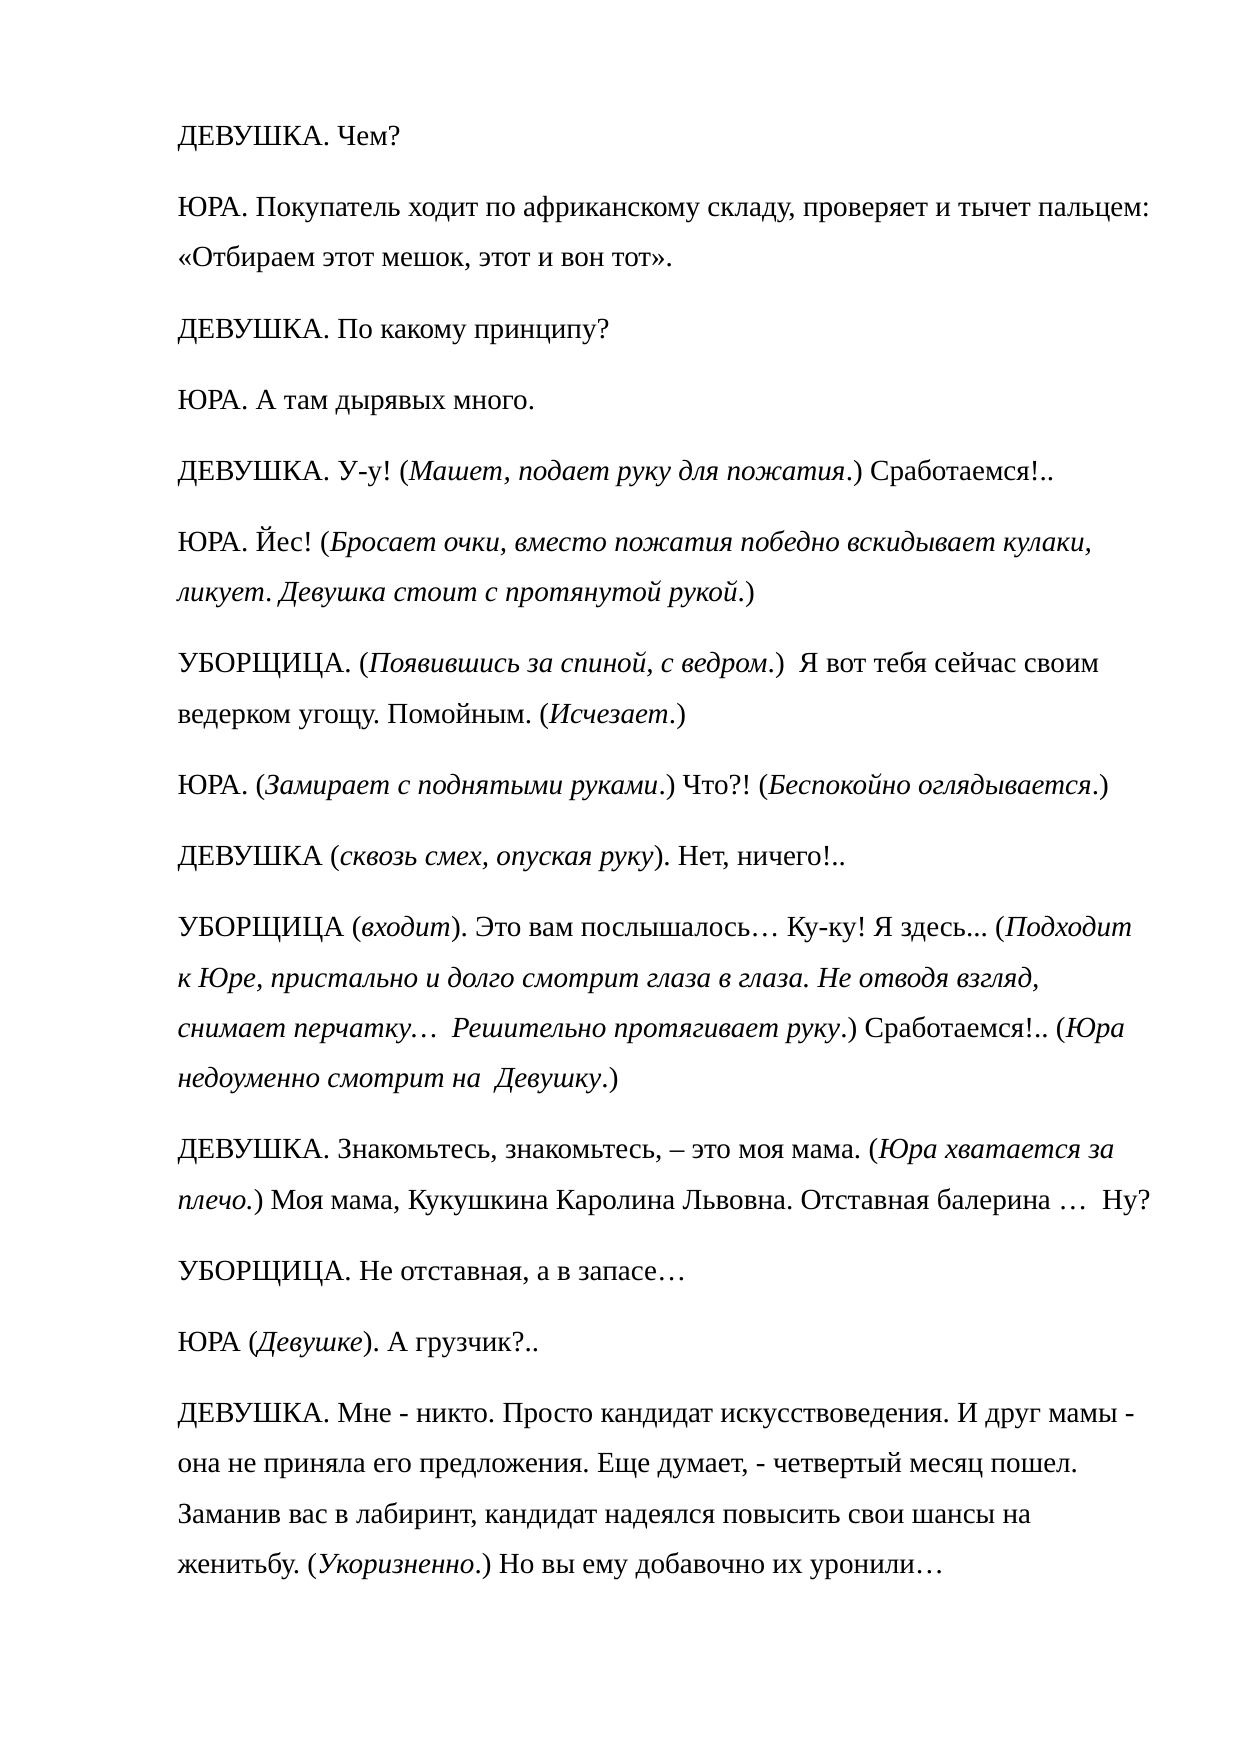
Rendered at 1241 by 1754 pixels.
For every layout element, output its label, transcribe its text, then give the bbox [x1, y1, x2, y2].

text ДЕВУШКА. Мне - никто. Просто кандидат искусствоведения. И друг мамы - она не приняла его предложения. Еще думает, - четвертый месяц пошел. Заманив вас в лабиринт, кандидат надеялся повысить свои шансы на женитьбу. (Укоризненно.) Но вы ему добавочно их уронили… [177, 1395, 1152, 1580]
text УБОРЩИЦА (входит). Это вам послышалось… Ку-ку! Я здесь... (Подходит к Юре, пристально и долго смотрит глаза в глаза. Не отводя взгляд, снимает перчатку… Решительно протягивает руку.) Сработаемся!.. (Юра недоуменно смотрит на Девушку.) [177, 909, 1152, 1094]
text ЮРА. (Замирает с поднятыми руками.) Что?! (Беспокойно оглядывается.) [177, 767, 1152, 801]
text ДЕВУШКА. Знакомьтесь, знакомьтесь, – это моя мама. (Юра хватается за плечо.) Моя мама, Кукушкина Каролина Львовна. Отставная балерина … Ну? [177, 1131, 1152, 1215]
text ДЕВУШКА. Чем? [177, 118, 1152, 152]
text ЮРА. Йес! (Бросает очки, вместо пожатия победно вскидывает кулаки, ликует. Девушка стоит с протянутой рукой.) [177, 524, 1152, 608]
text ДЕВУШКА. У-у! (Машет, подает руку для пожатия.) Сработаемся!.. [177, 453, 1152, 487]
text УБОРЩИЦА. (Появившись за спиной, с ведром.) Я вот тебя сейчас своим ведерком угощу. Помойным. (Исчезает.) [177, 646, 1152, 729]
text ЮРА. А там дырявых много. [177, 382, 1152, 415]
text УБОРЩИЦА. Не отставная, а в запасе… [177, 1253, 1152, 1286]
text ДЕВУШКА. По какому принципу? [177, 311, 1152, 344]
text ЮРА (Девушке). А грузчик?.. [177, 1324, 1152, 1358]
text ЮРА. Покупатель ходит по африканскому складу, проверяет и тычет пальцем: «Отбираем этот мешок, этот и вон тот». [177, 189, 1152, 273]
text ДЕВУШКА (сквозь смех, опуская руку). Нет, ничего!.. [177, 838, 1152, 872]
